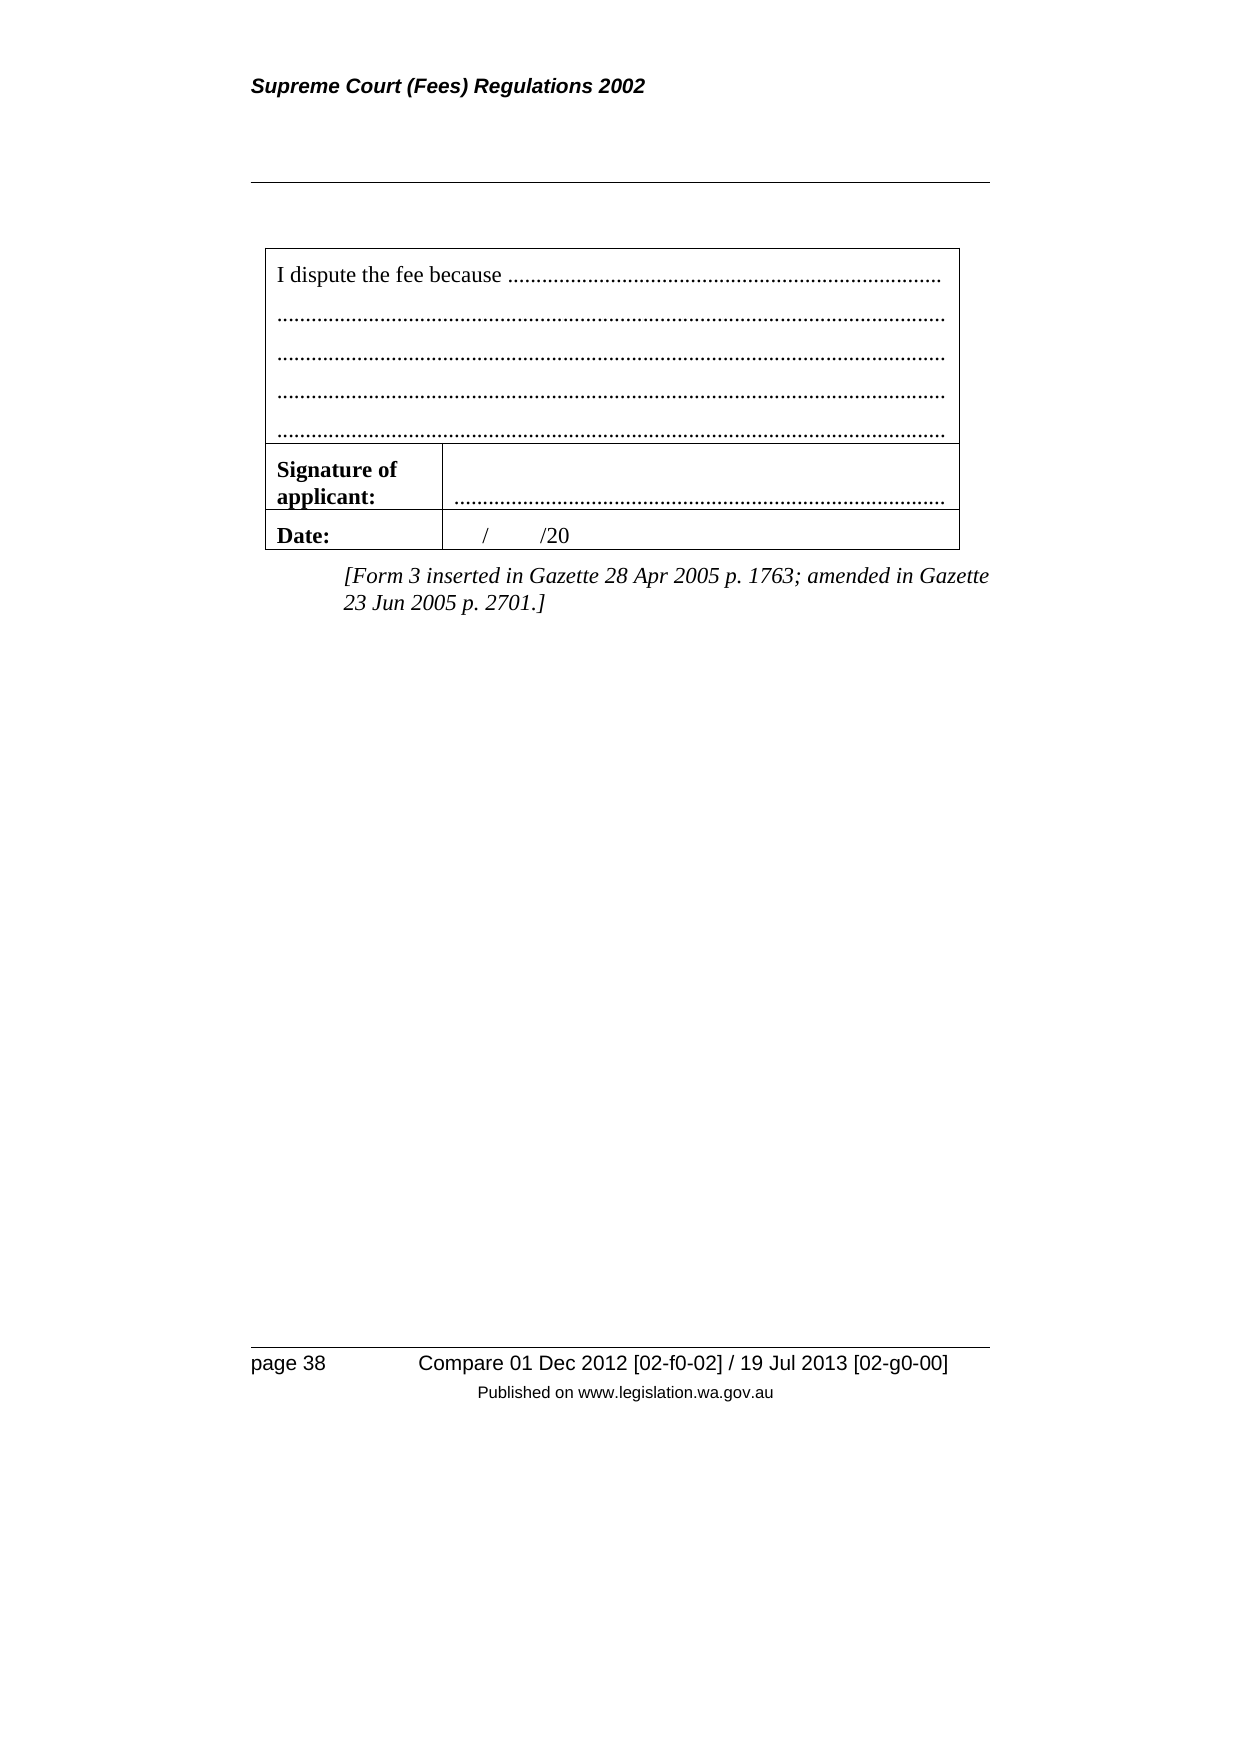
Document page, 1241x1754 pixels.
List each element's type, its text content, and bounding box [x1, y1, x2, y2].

table_cell ...................................................................................... [443, 444, 959, 509]
text [Form 3 inserted in Gazette 28 Apr 2005 p. 1763; amended in Gazette 23 Jun 2005 p. 2701.] [251, 562, 990, 615]
table_cell I dispute the fee because ............................................................................ ..................................................................................................................... ..................................................................................................................... ..................................................................................................................... ..................................................................................................................... [266, 249, 959, 443]
table_cell Signature of applicant: [266, 444, 442, 509]
table_cell Date: [266, 510, 442, 549]
table_cell / /20 [443, 510, 959, 549]
